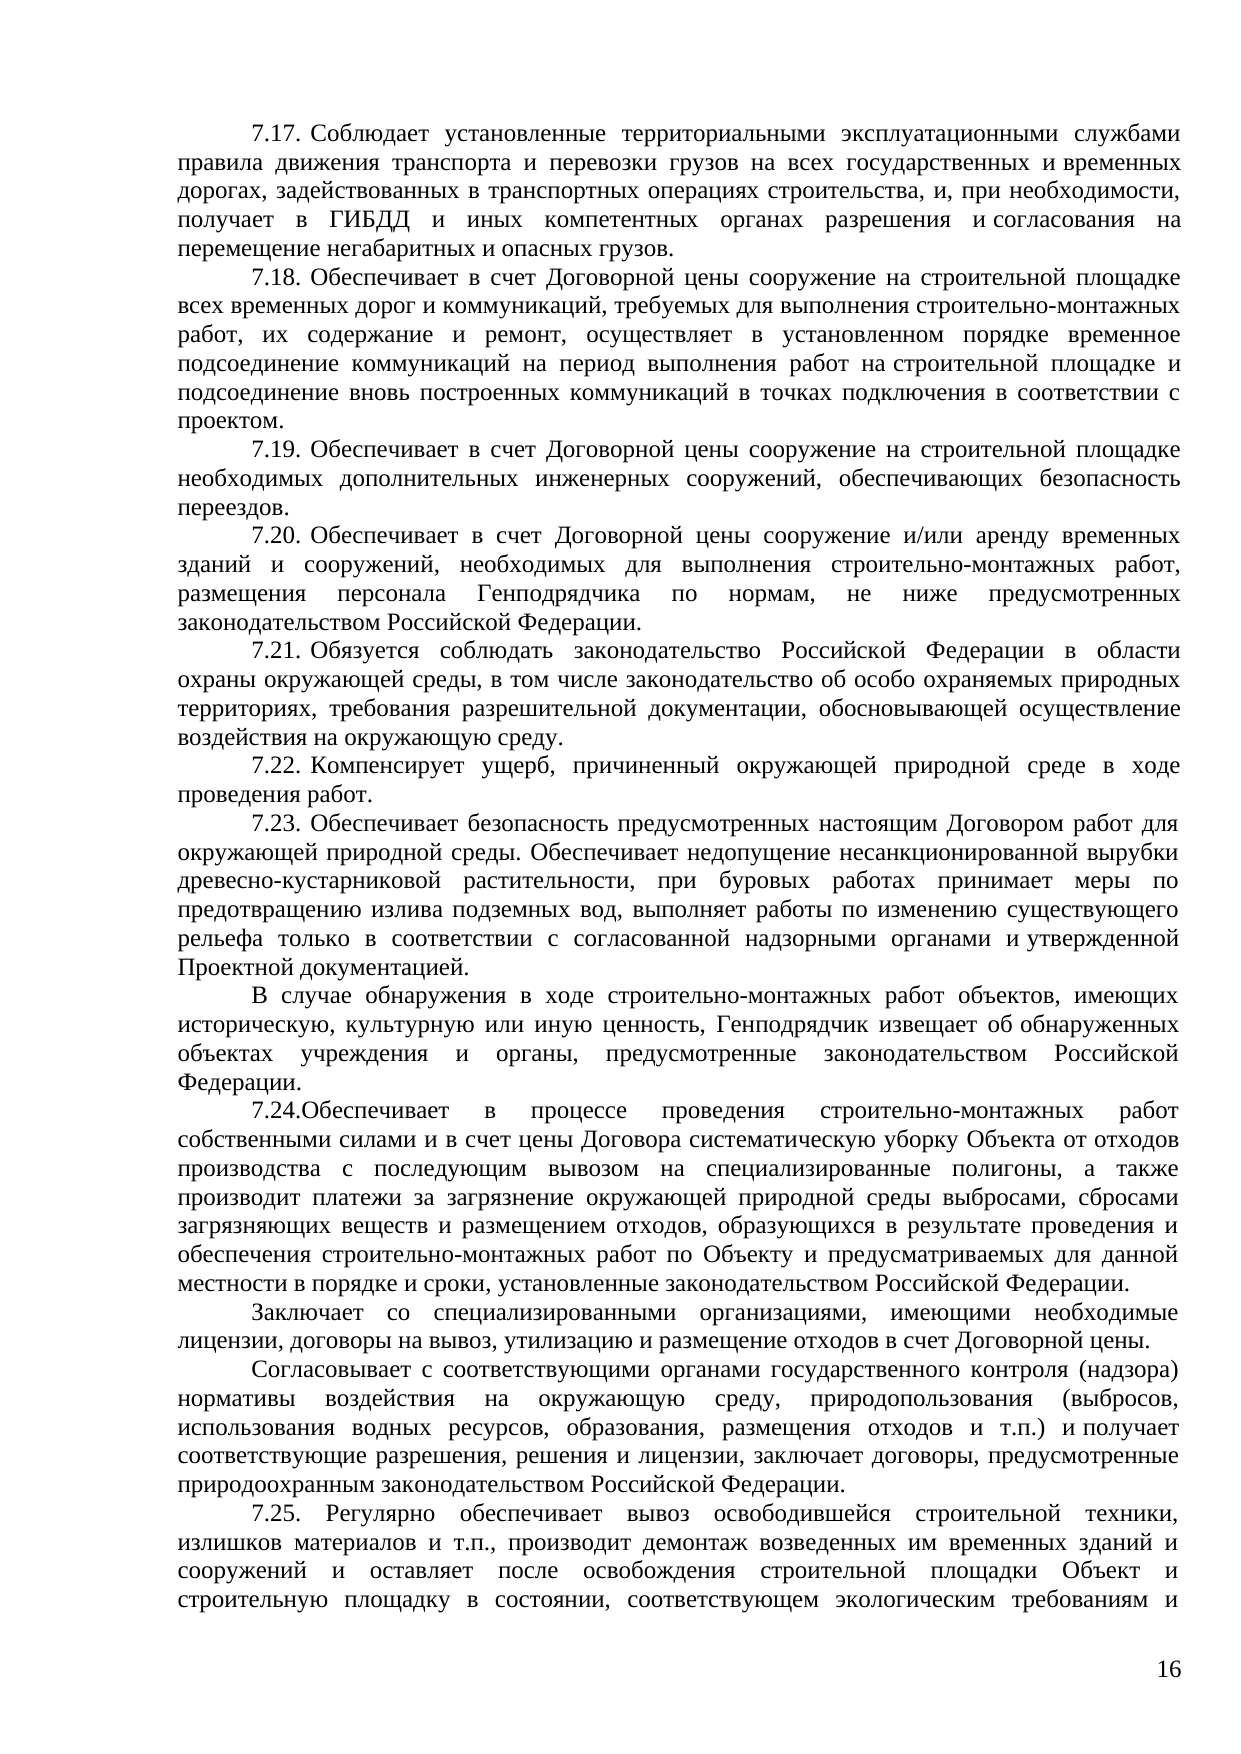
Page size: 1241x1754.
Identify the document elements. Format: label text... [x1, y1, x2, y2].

text В случае обнаружения в ходе строительно-монтажных работ объектов, имеющих историческую, культурную или иную ценность, Генподрядчик извещает об обнаруженных объектах учреждения и органы, предусмотренные законодательством Российской Федерации. [177, 981, 1179, 1096]
list Обеспечивает в счет Договорной цены сооружение и/или аренду временных зданий и сооружений, необходимых для выполнения строительно-монтажных работ, размещения персонала Генподрядчика по нормам, не ниже предусмотренных законодательством Российской Федерации. [177, 521, 1181, 636]
text 7.24.Обеспечивает в процессе проведения строительно-монтажных работ собственными силами и в счет цены Договора систематическую уборку Объекта от отходов производства с последующим вывозом на специализированные полигоны, а также производит платежи за загрязнение окружающей природной среды выбросами, сбросами загрязняющих веществ и размещением отходов, образующихся в результате проведения и обеспечения строительно-монтажных работ по Объекту и предусматриваемых для данной местности в порядке и сроки, установленные законодательством Российской Федерации. [177, 1096, 1179, 1297]
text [177, 1498, 1179, 1613]
list Обеспечивает в счет Договорной цены сооружение на строительной площадке всех временных дорог и коммуникаций, требуемых для выполнения строительно-монтажных работ, их содержание и ремонт, осуществляет в установленном порядке временное подсоединение коммуникаций на период выполнения работ на строительной площадке и подсоединение вновь построенных коммуникаций в точках подключения в соответствии с проектом. [177, 262, 1181, 434]
text Согласовывает с соответствующими органами государственного контроля (надзора) нормативы воздействия на окружающую среду, природопользования (выбросов, использования водных ресурсов, образования, размещения отходов и т.п.) и получает соответствующие разрешения, решения и лицензии, заключает договоры, предусмотренные природоохранным законодательством Российской Федерации. [177, 1354, 1179, 1498]
list Обязуется соблюдать законодательство Российской Федерации в области охраны окружающей среды, в том числе законодательство об особо охраняемых природных территориях, требования разрешительной документации, обосновывающей осуществление воздействия на окружающую среду. [177, 636, 1181, 751]
list Обеспечивает в счет Договорной цены сооружение на строительной площадке необходимых дополнительных инженерных сооружений, обеспечивающих безопасность переездов. [177, 434, 1181, 521]
list Соблюдает установленные территориальными эксплуатационными службами правила движения транспорта и перевозки грузов на всех государственных и временных дорогах, задействованных в транспортных операциях строительства, и, при необходимости, получает в ГИБДД и иных компетентных органах разрешения и согласования на перемещение негабаритных и опасных грузов. [177, 118, 1181, 262]
list Компенсирует ущерб, причиненный окружающей природной среде в ходе проведения работ. [177, 751, 1181, 808]
text Заключает со специализированными организациями, имеющими необходимые лицензии, договоры на вывоз, утилизацию и размещение отходов в счет Договорной цены. [177, 1297, 1179, 1354]
list Обеспечивает безопасность предусмотренных настоящим Договором работ для окружающей природной среды. Обеспечивает недопущение несанкционированной вырубки древесно-кустарниковой растительности, при буровых работах принимает меры по предотвращению излива подземных вод, выполняет работы по изменению существующего рельефа только в соответствии с согласованной надзорными органами и утвержденной Проектной документацией. [177, 808, 1179, 981]
